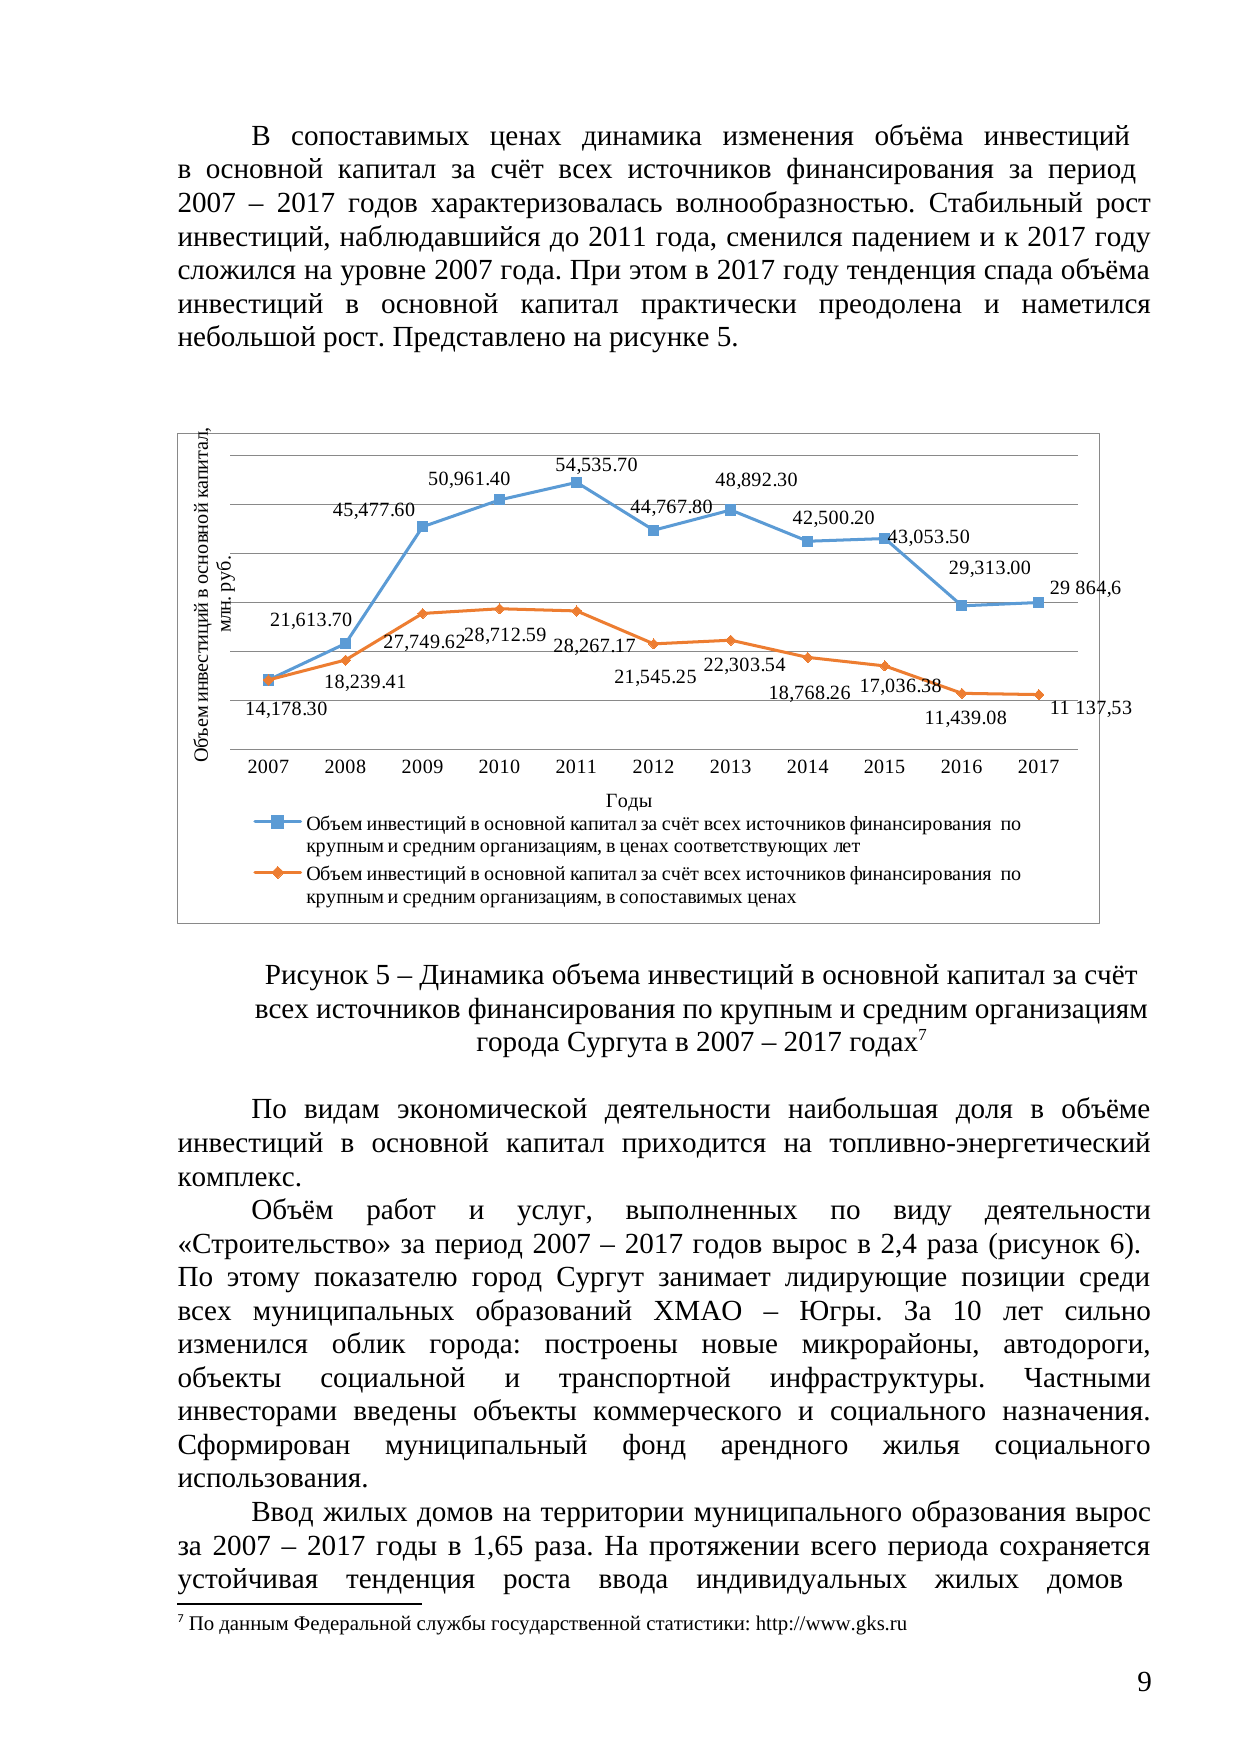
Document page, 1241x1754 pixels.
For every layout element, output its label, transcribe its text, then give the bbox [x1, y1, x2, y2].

text Объём работ и услуг, выполненных по виду деятельности «Строительство» за период 2007 – 2017 годов вырос в 2,4 раза (рисунок 6). По этому показателю город Сургут занимает лидирующие позиции среди всех муниципальных образований ХМАО – Югры. За 10 лет сильно изменился облик города: построены новые микрорайоны, автодороги, объекты социальной и транспортной инфраструктуры. Частными инвесторами введены объекты коммерческого и социального назначения. Сформирован муниципальный фонд арендного жилья социального использования. [177, 1192, 1152, 1494]
text Рисунок 5 – Динамика объема инвестиций в основной капитал за счёт всех источников финансирования по крупным и средним организациям города Сургута в 2007 – 2017 годах [251, 420, 1152, 1058]
text По видам экономической деятельности наибольшая доля в объёме инвестиций в основной капитал приходится на топливно-энергетический комплекс. [177, 1092, 1152, 1192]
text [177, 1494, 1152, 1595]
text В сопоставимых ценах динамика изменения объёма инвестиций в основной капитал за счёт всех источников финансирования за период 2007 – 2017 годов характеризовалась волнообразностью. Стабильный рост инвестиций, наблюдавшийся до 2011 года, сменился падением и к 2017 году сложился на уровне 2007 года. При этом в 2017 году тенденция спада объёма инвестиций в основной капитал практически преодолена и наметился небольшой рост. Представлено на рисунке 5. [177, 118, 1152, 353]
